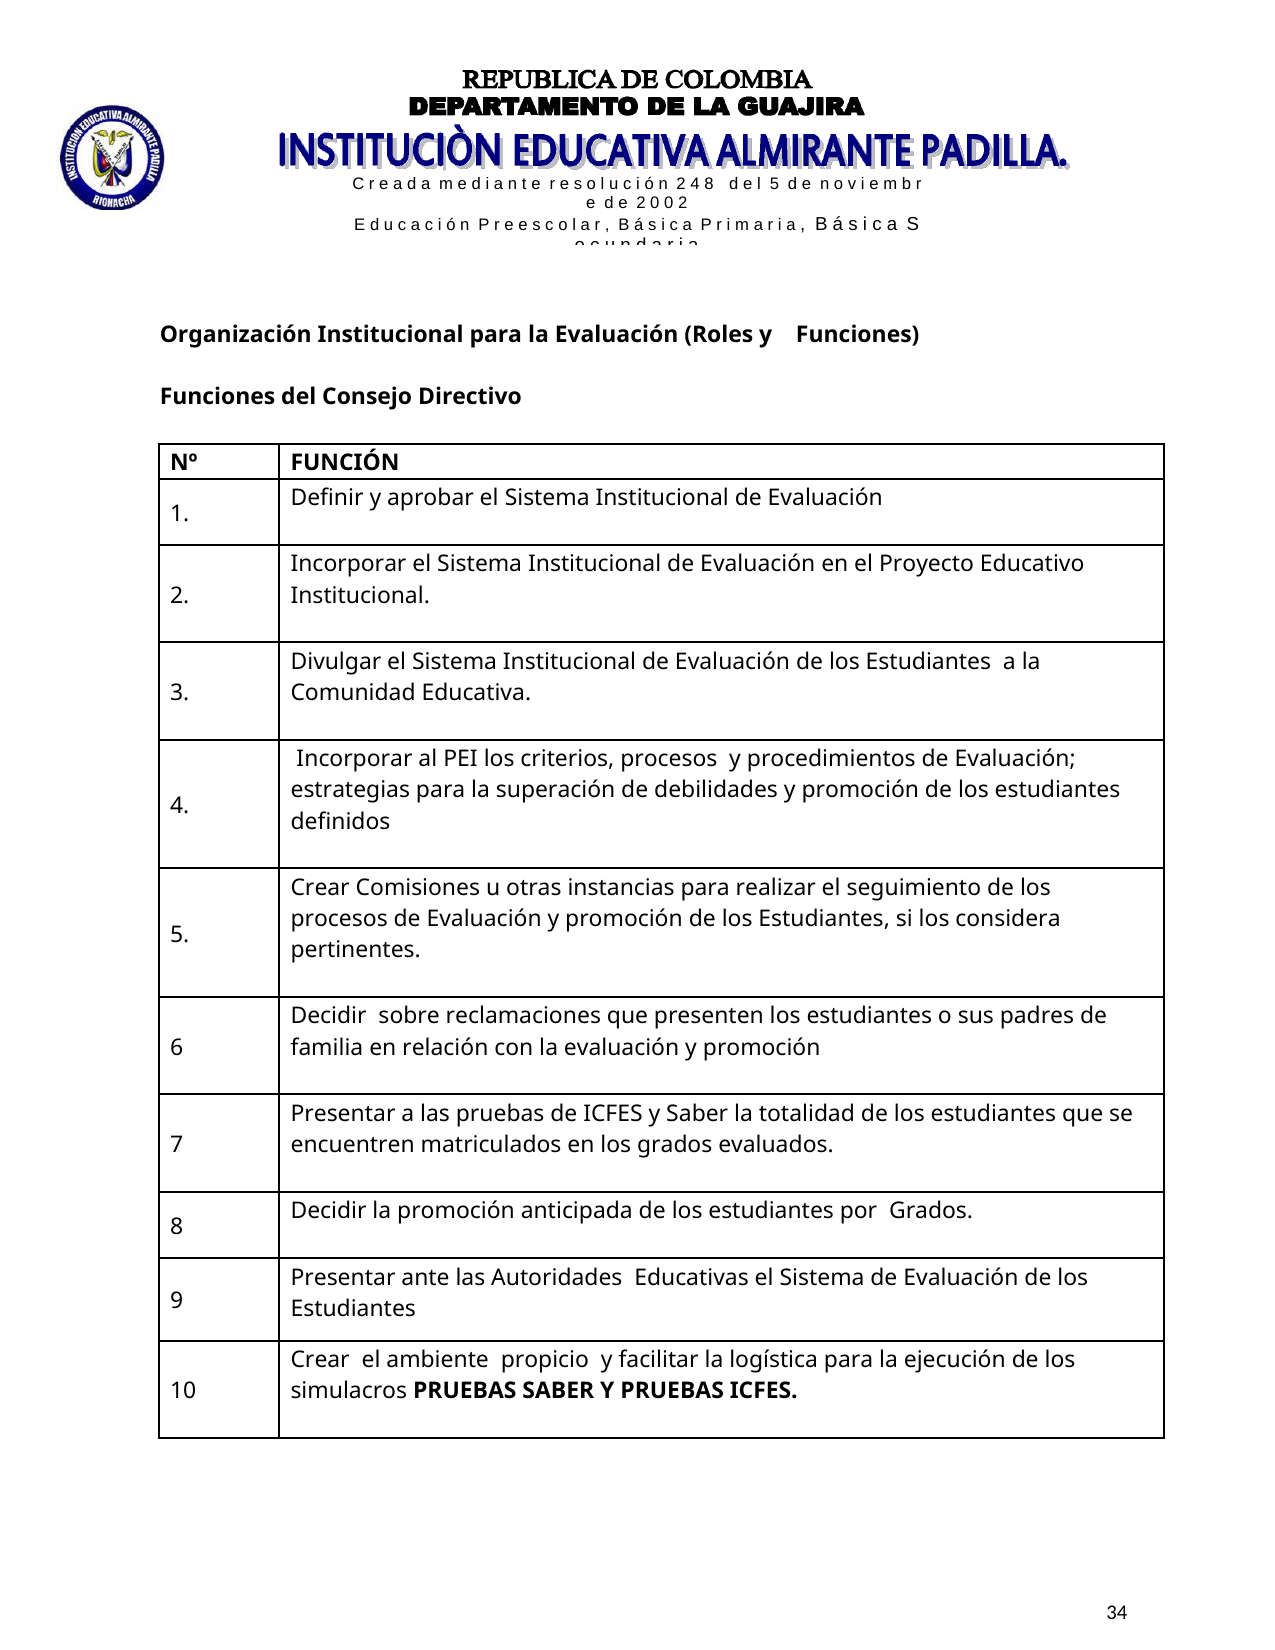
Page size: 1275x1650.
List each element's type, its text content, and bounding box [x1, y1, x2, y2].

table_cell 5. [160, 869, 278, 996]
table_header Nº [160, 445, 278, 478]
table_cell Decidir sobre reclamaciones que presenten los estudiantes o sus padres de familia en relación con la evaluación y promoción [280, 998, 1163, 1093]
picture [56, 103, 167, 210]
table_cell 9 [160, 1259, 278, 1339]
table_cell 1. [160, 480, 278, 544]
table_cell Divulgar el Sistema Institucional de Evaluación de los Estudiantes a la Comunidad Educativa. [280, 643, 1163, 738]
table_cell Crear Comisiones u otras instancias para realizar el seguimiento de los procesos de Evaluación y promoción de los Estudiantes, si los considera pertinentes. [280, 869, 1163, 996]
text Organización Institucional para la Evaluación (Roles y Funciones) [159, 318, 1127, 349]
table_cell Incorporar el Sistema Institucional de Evaluación en el Proyecto Educativo Institucional. [280, 546, 1163, 641]
table_cell Decidir la promoción anticipada de los estudiantes por Grados. [280, 1193, 1163, 1257]
table_cell 6 [160, 998, 278, 1093]
picture [513, 132, 1072, 172]
table_cell 2. [160, 546, 278, 641]
text Funciones del Consejo Directivo [159, 380, 1127, 411]
table_cell 3. [160, 643, 278, 738]
table_cell 7 [160, 1095, 278, 1191]
picture [408, 68, 865, 117]
table_cell Crear el ambiente propicio y facilitar la logística para la ejecución de los simulacros PRUEBAS SABER Y PRUEBAS ICFES. [280, 1342, 1163, 1437]
table_cell 8 [160, 1193, 278, 1257]
table_cell Definir y aprobar el Sistema Institucional de Evaluación [280, 480, 1163, 544]
table_cell 10 [160, 1342, 278, 1437]
picture [278, 123, 504, 172]
table_cell Incorporar al PEI los criterios, procesos y procedimientos de Evaluación; estrategias para la superación de debilidades y promoción de los estudiantes definidos [280, 741, 1163, 867]
table_header FUNCIÓN [280, 445, 1163, 478]
table_cell 4. [160, 741, 278, 867]
table_cell Presentar ante las Autoridades Educativas el Sistema de Evaluación de los Estudiantes [280, 1259, 1163, 1339]
table_cell Presentar a las pruebas de ICFES y Saber la totalidad de los estudiantes que se encuentren matriculados en los grados evaluados. [280, 1095, 1163, 1191]
